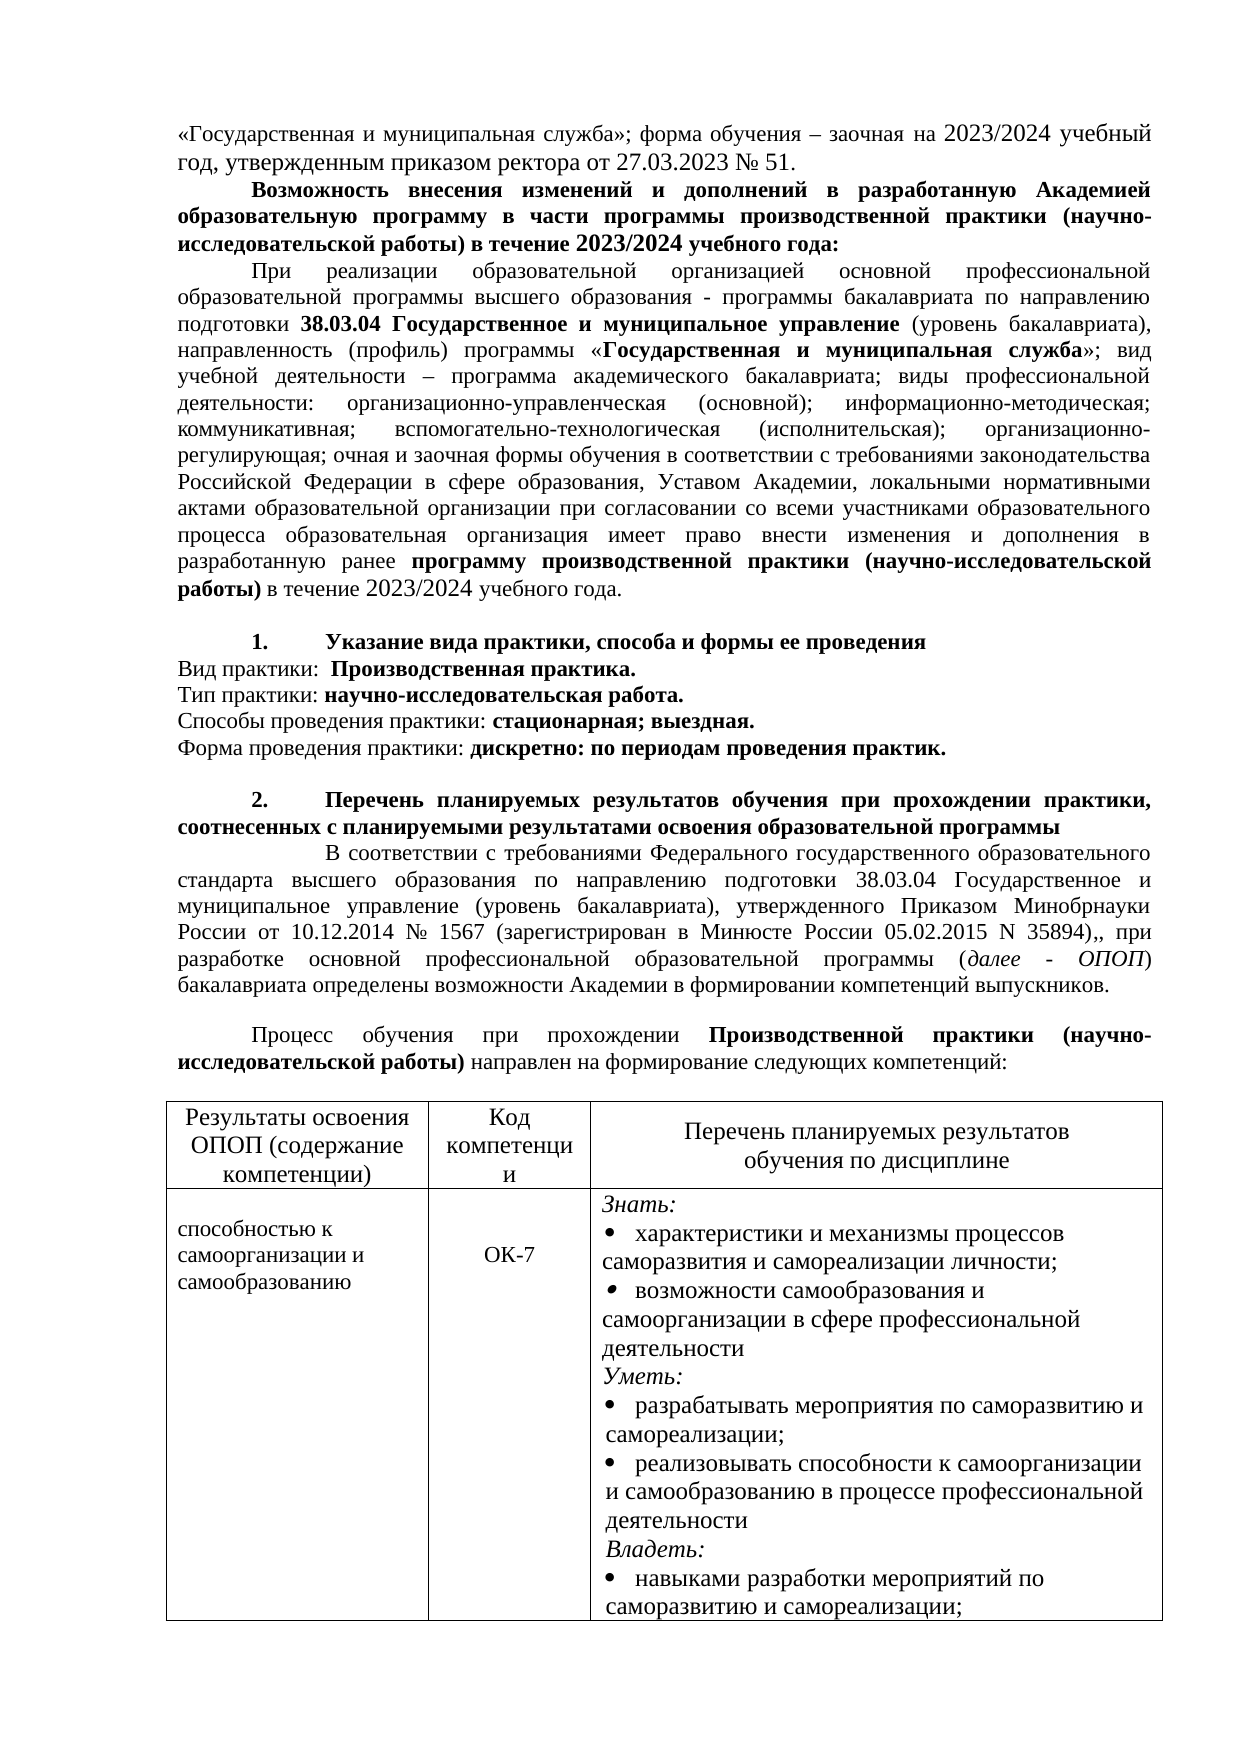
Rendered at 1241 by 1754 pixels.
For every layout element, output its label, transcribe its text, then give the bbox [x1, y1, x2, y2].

list Вид практики: Производственная практика. [177, 655, 1152, 681]
text Способы проведения практики: стационарная; выездная. [177, 707, 1152, 734]
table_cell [591, 1189, 1162, 1620]
list Тип практики: научно-исследовательская работа. [177, 681, 1152, 707]
list Форма проведения практики: дискретно: по периодам проведения практик. [177, 734, 1152, 760]
list Перечень планируемых результатов обучения при прохождении практики, соотнесенных с планируемыми результатами освоения образовательной программы [177, 787, 1152, 839]
text При реализации образовательной организацией основной профессиональной образовательной программы высшего образования - программы бакалавриата по направлению подготовки 38.03.04 Государственное и муниципальное управление (уровень бакалавриата), направленность (профиль) программы «Государственная и муниципальная служба»; вид учебной деятельности – программа академического бакалавриата; виды профессиональной деятельности: организационно-управленческая (основной); информационно-методическая; коммуникативная; вспомогательно-технологическая (исполнительская); организационно-регулирующая; очная и заочная формы обучения в соответствии с требованиями законодательства Российской Федерации в сфере образования, Уставом Академии, локальными нормативными актами образовательной организации при согласовании со всеми участниками образовательного процесса образовательная организация имеет право внести изменения и дополнения в разработанную ранее программу производственной практики (научно-исследовательской работы) в течение 2023/2024 учебного года. [177, 257, 1152, 602]
table_header Код компетенции [429, 1102, 590, 1188]
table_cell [167, 1189, 428, 1620]
text Возможность внесения изменений и дополнений в разработанную Академией образовательную программу в части программы производственной практики (научно-исследовательской работы) в течение 2023/2024 учебного года: [177, 176, 1152, 257]
text Процесс обучения при прохождении Производственной практики (научно-исследовательской работы) направлен на формирование следующих компетенций: [177, 1021, 1152, 1074]
table_header Результаты освоения ОПОП (содержание компетенции) [167, 1102, 428, 1188]
table_header Перечень планируемых результатов обучения по дисциплине [591, 1102, 1162, 1188]
table_cell ОК-7 [429, 1189, 590, 1620]
list Указание вида практики, способа и формы ее проведения [177, 628, 1152, 655]
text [177, 118, 1152, 176]
text В соответствии с требованиями Федерального государственного образовательного стандарта высшего образования по направлению подготовки 38.03.04 Государственное и муниципальное управление (уровень бакалавриата), утвержденного Приказом Минобрнауки России от 10.12.2014 № 1567 (зарегистрирован в Минюсте России 05.02.2015 N 35894),, при разработке основной профессиональной образовательной программы (далее - ОПОП) бакалавриата определены возможности Академии в формировании компетенций выпускников. [177, 839, 1152, 997]
